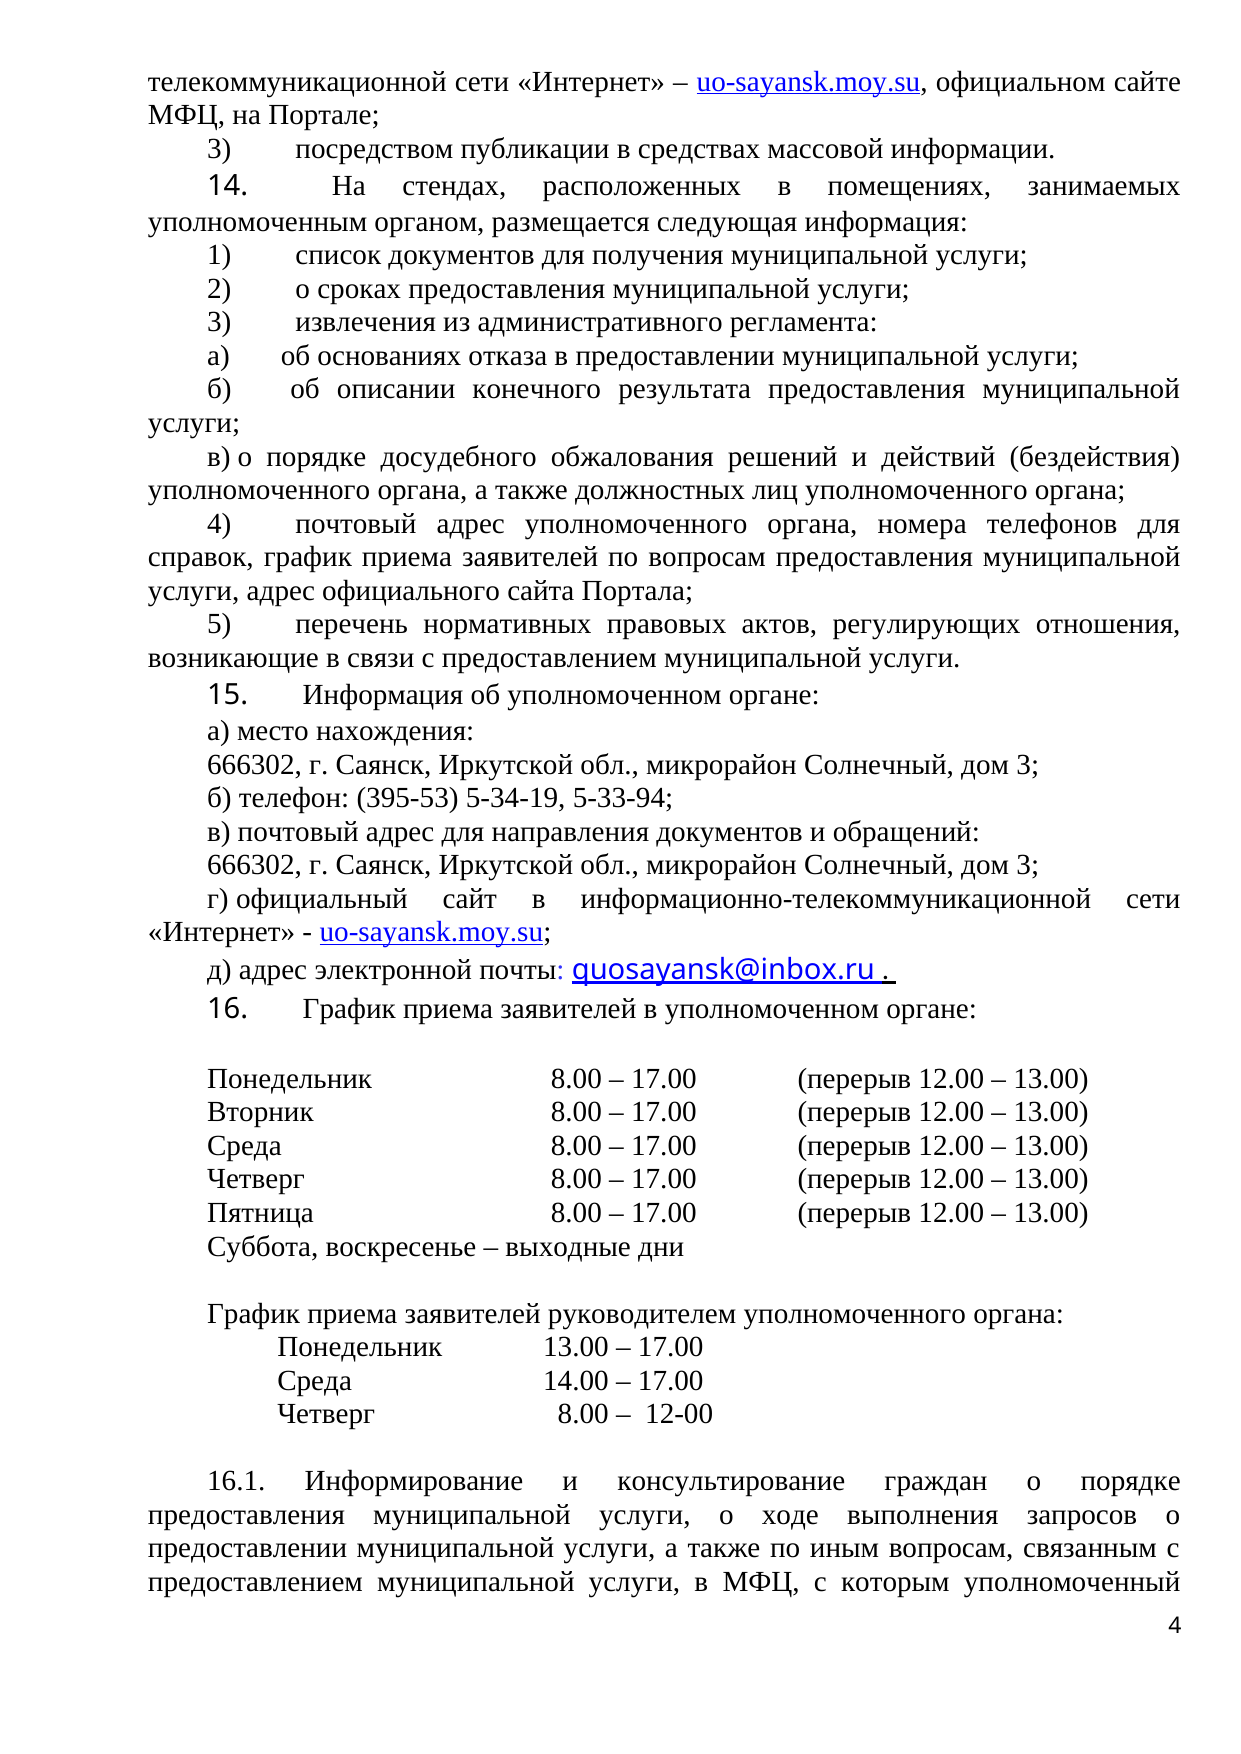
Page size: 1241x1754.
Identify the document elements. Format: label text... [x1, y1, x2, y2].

list перечень нормативных правовых актов, регулирующих отношения, возникающие в связи с предоставлением муниципальной услуги. [148, 606, 1181, 673]
list список документов для получения муниципальной услуги; [148, 237, 1181, 271]
table_cell Суббота, воскресенье – выходные дни График приема заявителей руководителем уполномоченного органа: [136, 1229, 1110, 1430]
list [148, 64, 1181, 131]
list г) официальный сайт в информационно-телекоммуникационной сети «Интернет» - uo-sayansk.moy.su; [148, 881, 1181, 948]
table_cell 8.00 – 17.00 [461, 1195, 727, 1229]
list На стендах, расположенных в помещениях, занимаемых уполномоченным органом, размещается следующая информация: [148, 164, 1181, 237]
table_cell Пятница [136, 1195, 461, 1229]
list б) телефон: (395-53) 5-34-19, 5-33-94; [148, 780, 1181, 814]
list а) место нахождения: [148, 713, 1181, 747]
text б) об описании конечного результата предоставления муниципальной услуги; [148, 372, 1181, 439]
list в) почтовый адрес для направления документов и обращений: [148, 814, 1181, 847]
list Информация об уполномоченном органе: [148, 673, 1181, 713]
table_cell 8.00 – 17.00 [461, 1128, 727, 1162]
table_cell (перерыв 12.00 – 13.00) [727, 1162, 1110, 1195]
list 666302, г. Саянск, Иркутской обл., микрорайон Солнечный, дом 3; [148, 747, 1181, 780]
table_cell 8.00 – 17.00 [461, 1162, 727, 1195]
list 666302, г. Саянск, Иркутской обл., микрорайон Солнечный, дом 3; [148, 847, 1181, 881]
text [148, 1463, 1181, 1598]
list почтовый адрес уполномоченного органа, номера телефонов для справок, график приема заявителей по вопросам предоставления муниципальной услуги, адрес официального сайта Портала; [148, 506, 1181, 606]
table_cell Вторник [136, 1095, 461, 1128]
table_cell (перерыв 12.00 – 13.00) [727, 1195, 1110, 1229]
list извлечения из административного регламента: [148, 304, 1181, 338]
text а) об основаниях отказа в предоставлении муниципальной услуги; [148, 338, 1181, 372]
table_header 8.00 – 17.00 [461, 1061, 727, 1094]
table_header (перерыв 12.00 – 13.00) [727, 1061, 1110, 1094]
table_cell Среда [136, 1128, 461, 1162]
table_cell (перерыв 12.00 – 13.00) [727, 1095, 1110, 1128]
list д) адрес электронной почты: quosayansk@inbox.ru . [148, 948, 1181, 988]
list График приема заявителей в уполномоченном органе: [148, 988, 1181, 1027]
table_cell (перерыв 12.00 – 13.00) [727, 1128, 1110, 1162]
list о сроках предоставления муниципальной услуги; [148, 271, 1181, 304]
table_cell Четверг [136, 1162, 461, 1195]
text в) о порядке досудебного обжалования решений и действий (бездействия) уполномоченного органа, а также должностных лиц уполномоченного органа; [148, 439, 1181, 506]
list посредством публикации в средствах массовой информации. [148, 131, 1181, 164]
table_cell 8.00 – 17.00 [461, 1095, 727, 1128]
table_header Понедельник [136, 1061, 461, 1094]
